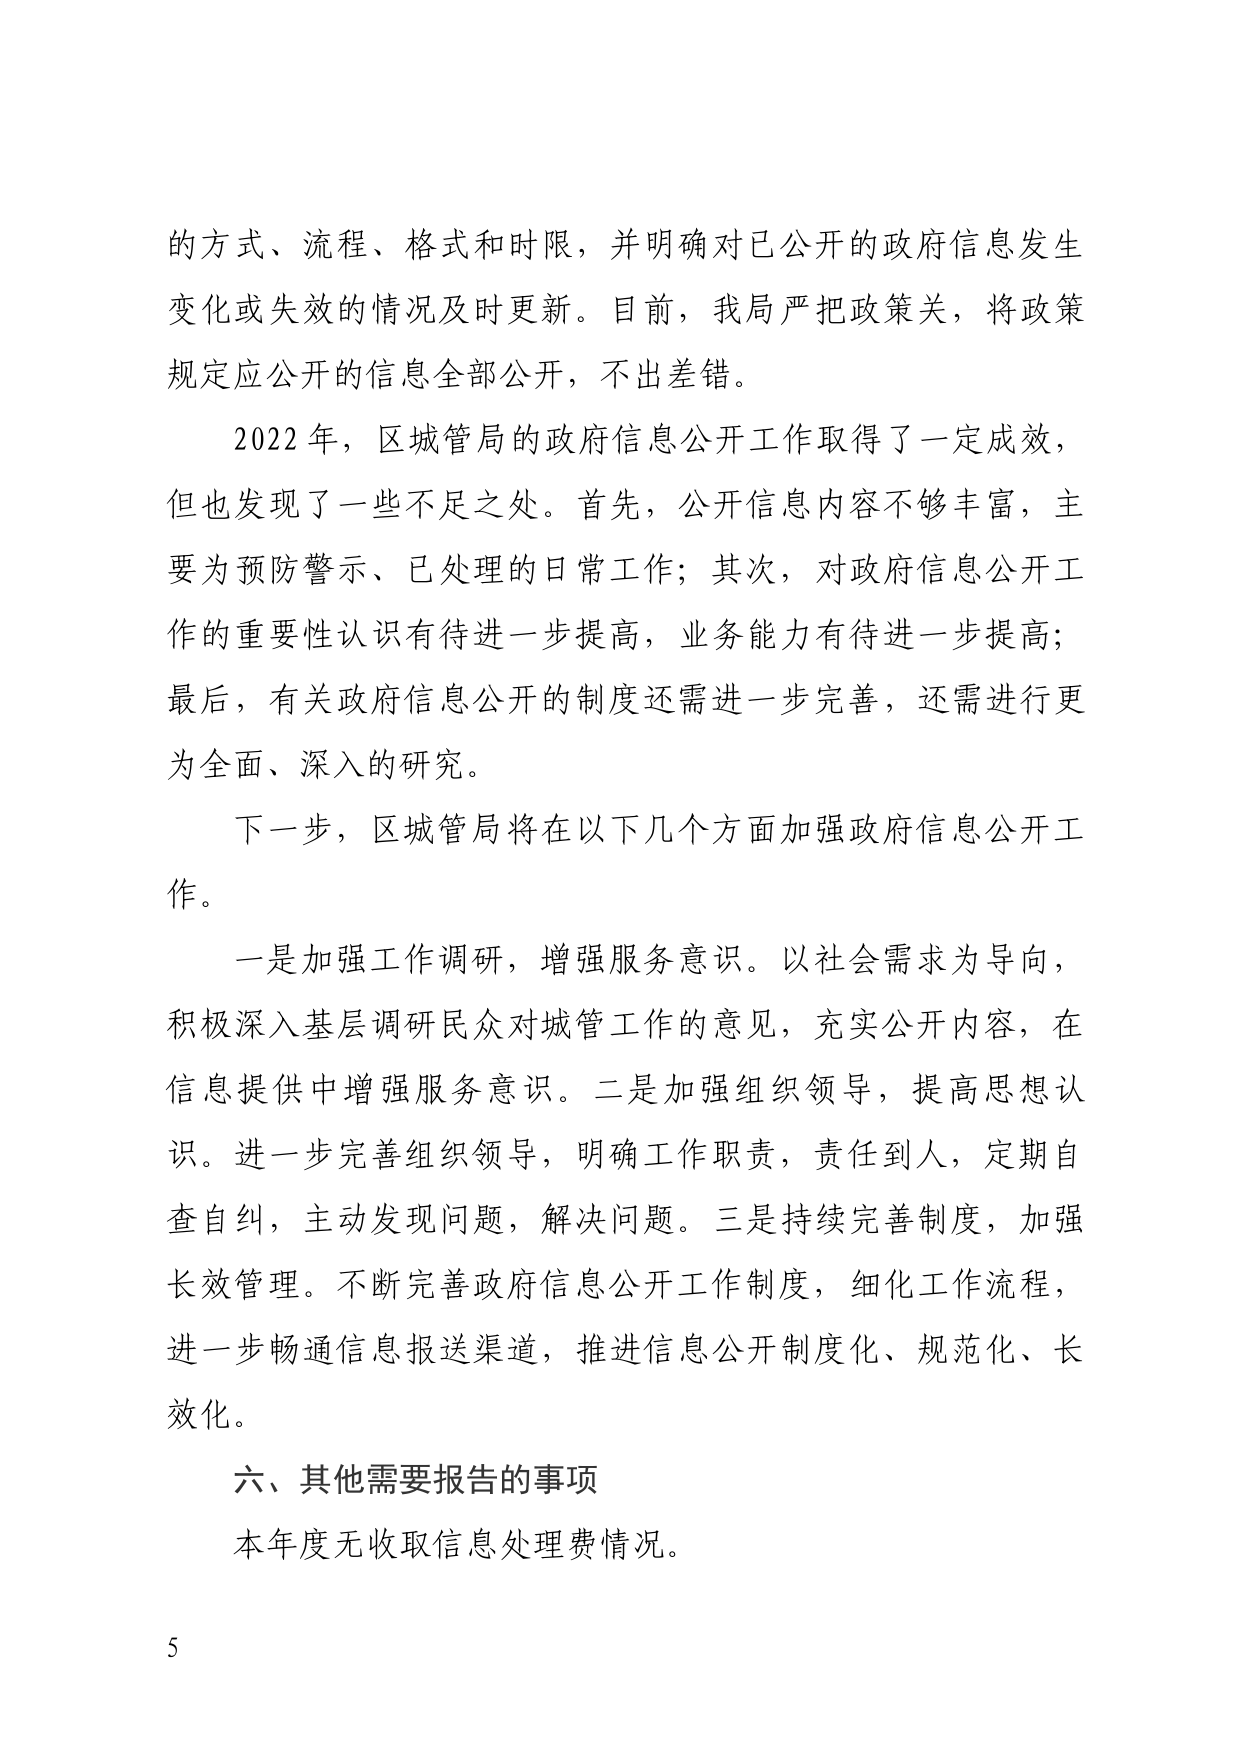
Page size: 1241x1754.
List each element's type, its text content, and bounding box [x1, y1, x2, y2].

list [165, 209, 1087, 404]
text 六、其他需要报告的事项 [165, 1444, 1087, 1509]
list 一是加强工作调研，增强服务意识。以社会需求为导向，积极深入基层调研民众对城管工作的意见，充实公开内容，在信息提供中增强服务意识。二是加强组织领导，提高思想认识。进一步完善组织领导，明确工作职责，责任到人，定期自查自纠，主动发现问题，解决问题。三是持续完善制度，加强长效管理。不断完善政府信息公开工作制度，细化工作流程，进一步畅通信息报送渠道，推进信息公开制度化、规范化、长效化。 [165, 924, 1087, 1444]
list 2022年，区城管局的政府信息公开工作取得了一定成效，但也发现了一些不足之处。首先，公开信息内容不够丰富，主要为预防警示、已处理的日常工作；其次，对政府信息公开工作的重要性认识有待进一步提高，业务能力有待进一步提高；最后，有关政府信息公开的制度还需进一步完善，还需进行更为全面、深入的研究。 [165, 404, 1087, 794]
list 下一步，区城管局将在以下几个方面加强政府信息公开工作。 [165, 794, 1087, 924]
list 本年度无收取信息处理费情况。 [165, 1509, 1087, 1574]
